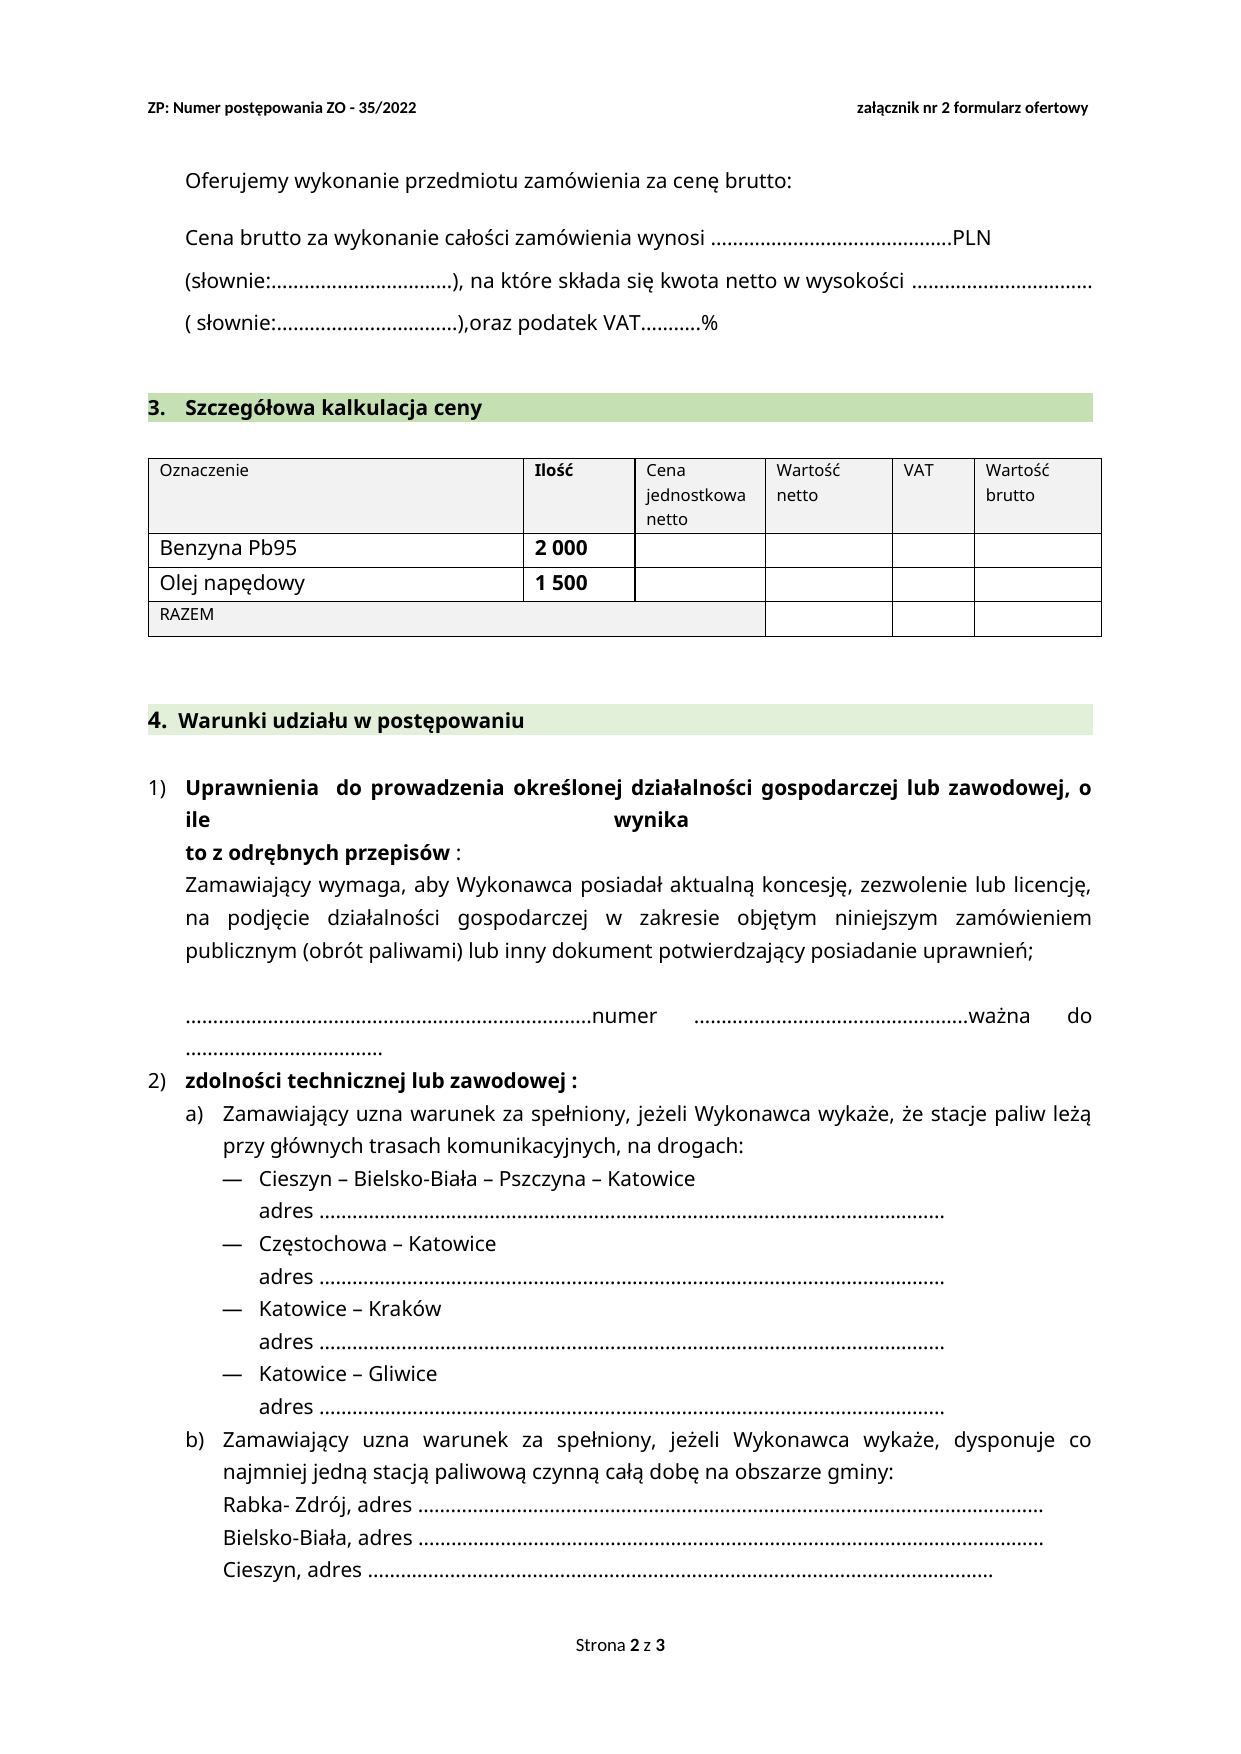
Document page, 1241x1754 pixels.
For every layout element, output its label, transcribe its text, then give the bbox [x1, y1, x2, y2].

text Bielsko-Biała, adres …………………………………………………………………………………………………… [223, 1523, 1093, 1551]
list Uprawnienia do prowadzenia określonej działalności gospodarczej lub zawodowej, o ile wynika to z odrębnych przepisów : [148, 773, 1093, 866]
table_cell [893, 534, 974, 567]
list Oferujemy wykonanie przedmiotu zamówienia za cenę brutto: [185, 166, 1093, 195]
text adres …………………………………………………………………………………………………… [259, 1392, 1093, 1421]
text Zamawiający wymaga, aby Wykonawca posiadał aktualną koncesję, zezwolenie lub licencję, na podjęcie działalności gospodarczej w zakresie objętym niniejszym zamówieniem publicznym (obrót paliwami) lub inny dokument potwierdzający posiadanie uprawnień; [185, 871, 1093, 964]
table_cell 2 000 [524, 534, 634, 567]
table_cell Olej napędowy [149, 568, 523, 601]
table_header Wartość brutto [975, 459, 1101, 532]
text 4. Warunki udziału w postępowaniu [148, 704, 1093, 735]
table_cell Benzyna Pb95 [149, 534, 523, 567]
text adres …………………………………………………………………………………………………… [259, 1327, 1093, 1355]
list Katowice – Kraków [222, 1294, 1093, 1323]
table_cell 1 500 [524, 568, 634, 601]
table_cell [975, 602, 1101, 636]
text adres …………………………………………………………………………………………………… [259, 1197, 1093, 1225]
list Zamawiający uzna warunek za spełniony, jeżeli Wykonawca wykaże, dysponuje co najmniej jedną stacją paliwową czynną całą dobę na obszarze gminy: [185, 1425, 1093, 1486]
text Cena brutto za wykonanie całości zamówienia wynosi ……………………………………..PLN [185, 223, 1093, 252]
list Szczegółowa kalkulacja ceny [148, 393, 1093, 422]
table_cell [975, 534, 1101, 567]
table_cell [975, 568, 1101, 601]
table_header Cena jednostkowa netto [636, 459, 765, 532]
table_cell RAZEM [149, 602, 765, 636]
table_cell [766, 534, 892, 567]
list zdolności technicznej lub zawodowej : [148, 1066, 1093, 1094]
table_cell [636, 534, 765, 567]
table_cell [636, 568, 765, 601]
table_header VAT [893, 459, 974, 532]
text adres …………………………………………………………………………………………………… [259, 1262, 1093, 1290]
text Cieszyn, adres …………………………………………………………………………………………………… [223, 1555, 1093, 1584]
text ………………………………………………………………..numer …………………………………………..ważna do ……………………………… [185, 1001, 1093, 1062]
table_cell [893, 568, 974, 601]
table_cell [766, 568, 892, 601]
list Zamawiający uzna warunek za spełniony, jeżeli Wykonawca wykaże, że stacje paliw leżą przy głównych trasach komunikacyjnych, na drogach: [185, 1099, 1093, 1160]
list Cieszyn – Bielsko-Biała – Pszczyna – Katowice [222, 1164, 1093, 1192]
text Rabka- Zdrój, adres …………………………………………………………………………………………………… [223, 1490, 1093, 1518]
table_header Ilość [524, 459, 634, 532]
table_cell [766, 602, 892, 636]
table_header Wartość netto [766, 459, 892, 532]
list Katowice – Gliwice [222, 1359, 1093, 1388]
list Częstochowa – Katowice [222, 1229, 1093, 1258]
table_cell [893, 602, 974, 636]
text (słownie:……………………………), na które składa się kwota netto w wysokości …………………………… ( słownie:……………………………),oraz podatek VAT………..% [185, 266, 1093, 337]
table_header Oznaczenie [149, 459, 523, 532]
